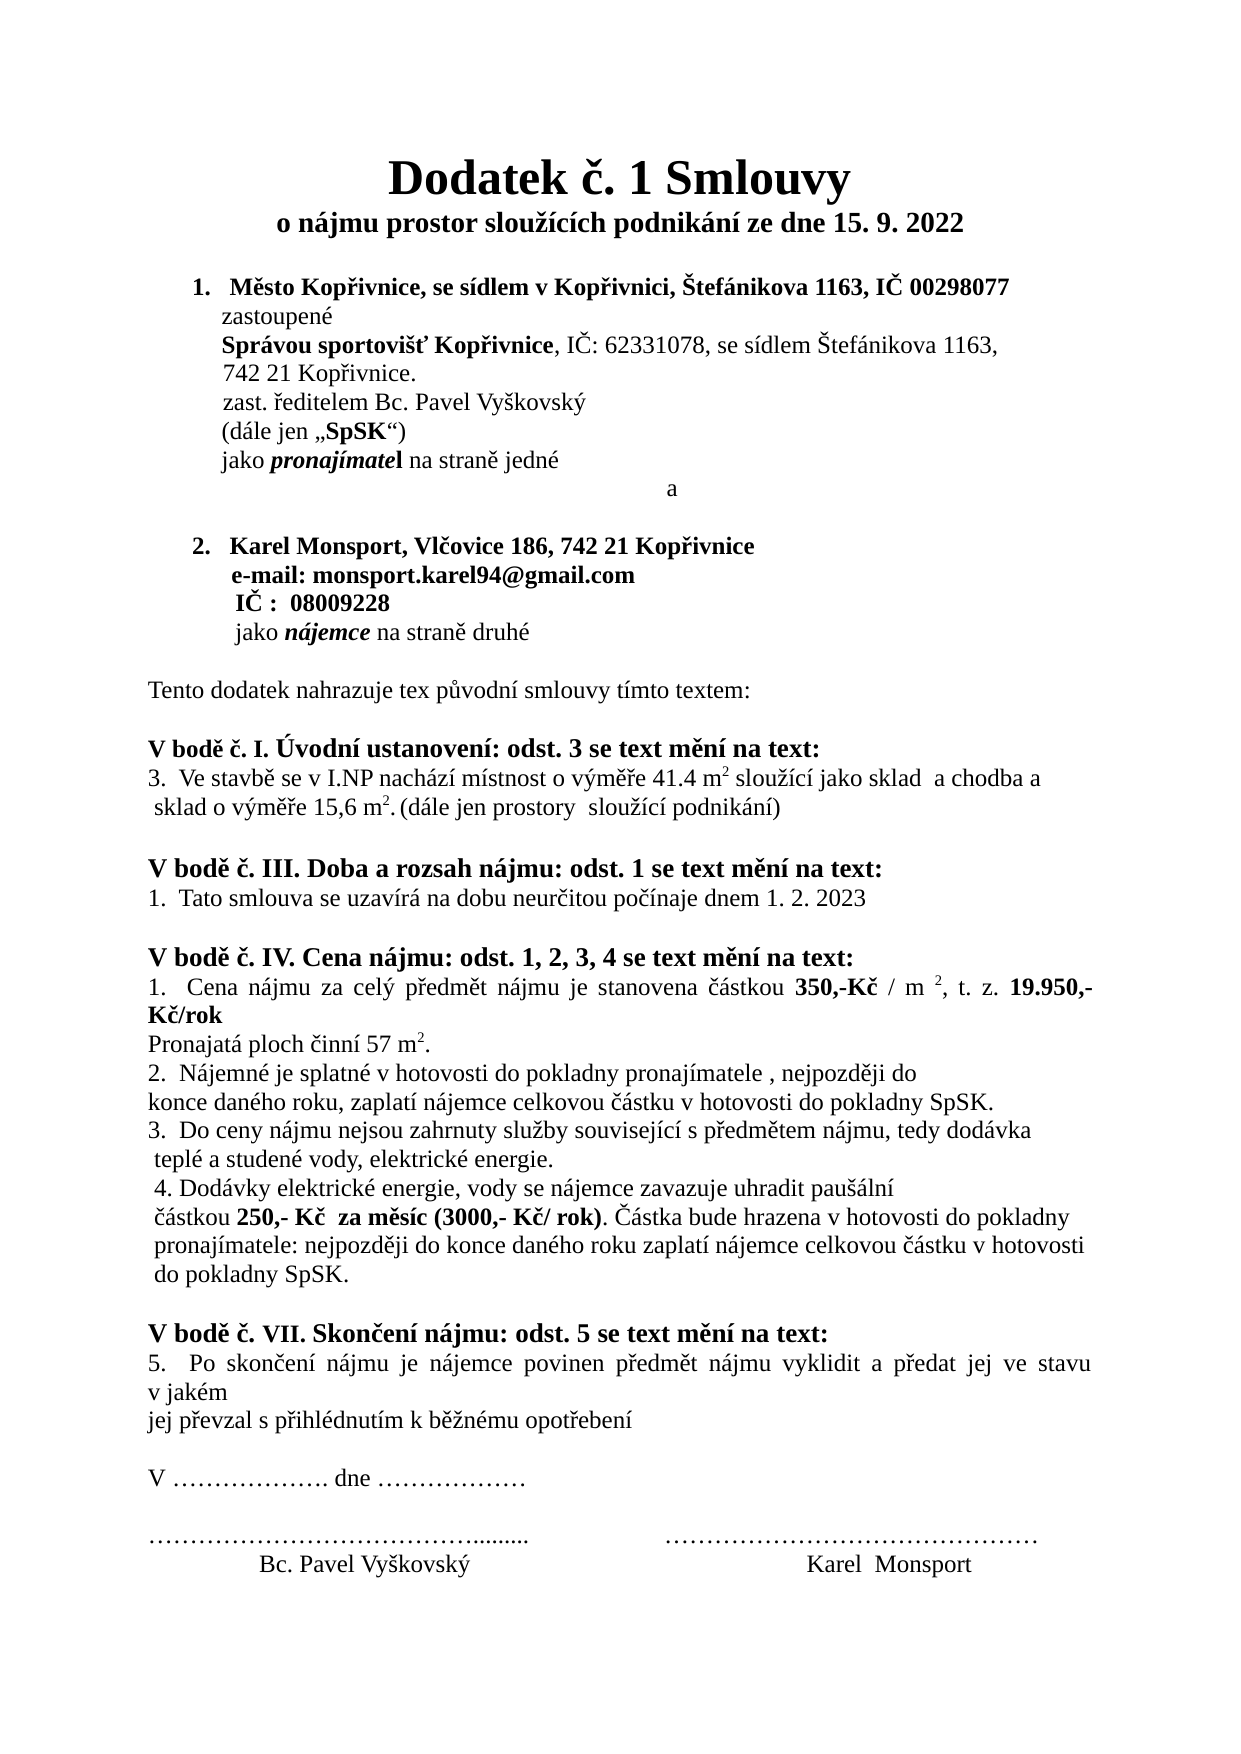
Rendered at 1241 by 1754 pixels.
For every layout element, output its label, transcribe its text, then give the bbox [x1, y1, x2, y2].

text V bodě č. VII. Skončení nájmu: odst. 5 se text mění na text: [148, 1317, 1093, 1348]
text V ………………. dne ……………… [148, 1463, 1093, 1492]
text 2. Nájemné je splatné v hotovosti do pokladny pronajímatele , nejpozději do [148, 1058, 1093, 1087]
text V bodě č. III. Doba a rozsah nájmu: odst. 1 se text mění na text: [148, 852, 1093, 883]
text zastoupené [148, 301, 1093, 330]
text 1. Tato smlouva se uzavírá na dobu neurčitou počínaje dnem 1. 2. 2023 [148, 883, 1093, 912]
list e-mail: monsport.karel94@gmail.com [200, 560, 1093, 588]
text V bodě č. I. Úvodní ustanovení: odst. 3 se text mění na text: [148, 732, 1093, 763]
text zast. ředitelem Bc. Pavel Vyškovský [148, 387, 1093, 416]
text …………………………………......... ……………………………………… [148, 1520, 1093, 1549]
text Pronajatá ploch činní 57 m2. [148, 1029, 1093, 1058]
text částkou 250,- Kč za měsíc (3000,- Kč/ rok). Částka bude hrazena v hotovosti do pokladny [148, 1202, 1093, 1231]
text (dále jen „SpSK“) [148, 416, 1093, 445]
text Tento dodatek nahrazuje tex původní smlouvy tímto textem: [148, 675, 1093, 703]
text V bodě č. IV. Cena nájmu: odst. 1, 2, 3, 4 se text mění na text: [148, 941, 1093, 972]
text 4. Dodávky elektrické energie, vody se nájemce zavazuje uhradit paušální [148, 1173, 1093, 1202]
text do pokladny SpSK. [148, 1259, 1093, 1288]
text sklad o výměře 15,6 m2. (dále jen prostory sloužící podnikání) [148, 792, 1093, 821]
text konce daného roku, zaplatí nájemce celkovou částku v hotovosti do pokladny SpSK. [148, 1087, 1093, 1116]
text 742 21 Kopřivnice. [148, 358, 1093, 387]
text 5. Po skončení nájmu je nájemce povinen předmět nájmu vyklidit a předat jej ve stavu v jakém [148, 1348, 1093, 1405]
text IČ : 08009228 [148, 588, 1093, 617]
text Bc. Pavel Vyškovský Karel Monsport [148, 1549, 1093, 1578]
text Správou sportovišť Kopřivnice, IČ: 62331078, se sídlem Štefánikova 1163, [148, 330, 1093, 358]
text jako pronajímatel na straně jedné [148, 445, 1093, 473]
text 3. Do ceny nájmu nejsou zahrnuty služby související s předmětem nájmu, tedy dodávka [148, 1116, 1093, 1144]
text o nájmu prostor sloužících podnikání ze dne 15. 9. 2022 [148, 205, 1093, 239]
text teplé a studené vody, elektrické energie. [148, 1144, 1093, 1173]
text pronajímatele: nejpozději do konce daného roku zaplatí nájemce celkovou částku v hotovosti [148, 1231, 1093, 1259]
list Karel Monsport, Vlčovice 186, 742 21 Kopřivnice [192, 531, 1093, 560]
list Město Kopřivnice, se sídlem v Kopřivnici, Štefánikova 1163, IČ 00298077 [192, 272, 1093, 301]
text jako nájemce na straně druhé [148, 617, 1093, 646]
text 3. Ve stavbě se v I.NP nachází místnost o výměře 41.4 m2 sloužící jako sklad a chodba a [148, 763, 1093, 792]
text a [148, 473, 1093, 502]
text Dodatek č. 1 Smlouvy [148, 148, 1093, 205]
text 1. Cena nájmu za celý předmět nájmu je stanovena částkou 350,-Kč / m 2, t. z. 19.950,- Kč/rok [148, 972, 1093, 1029]
text jej převzal s přihlédnutím k běžnému opotřebení [148, 1405, 1093, 1434]
